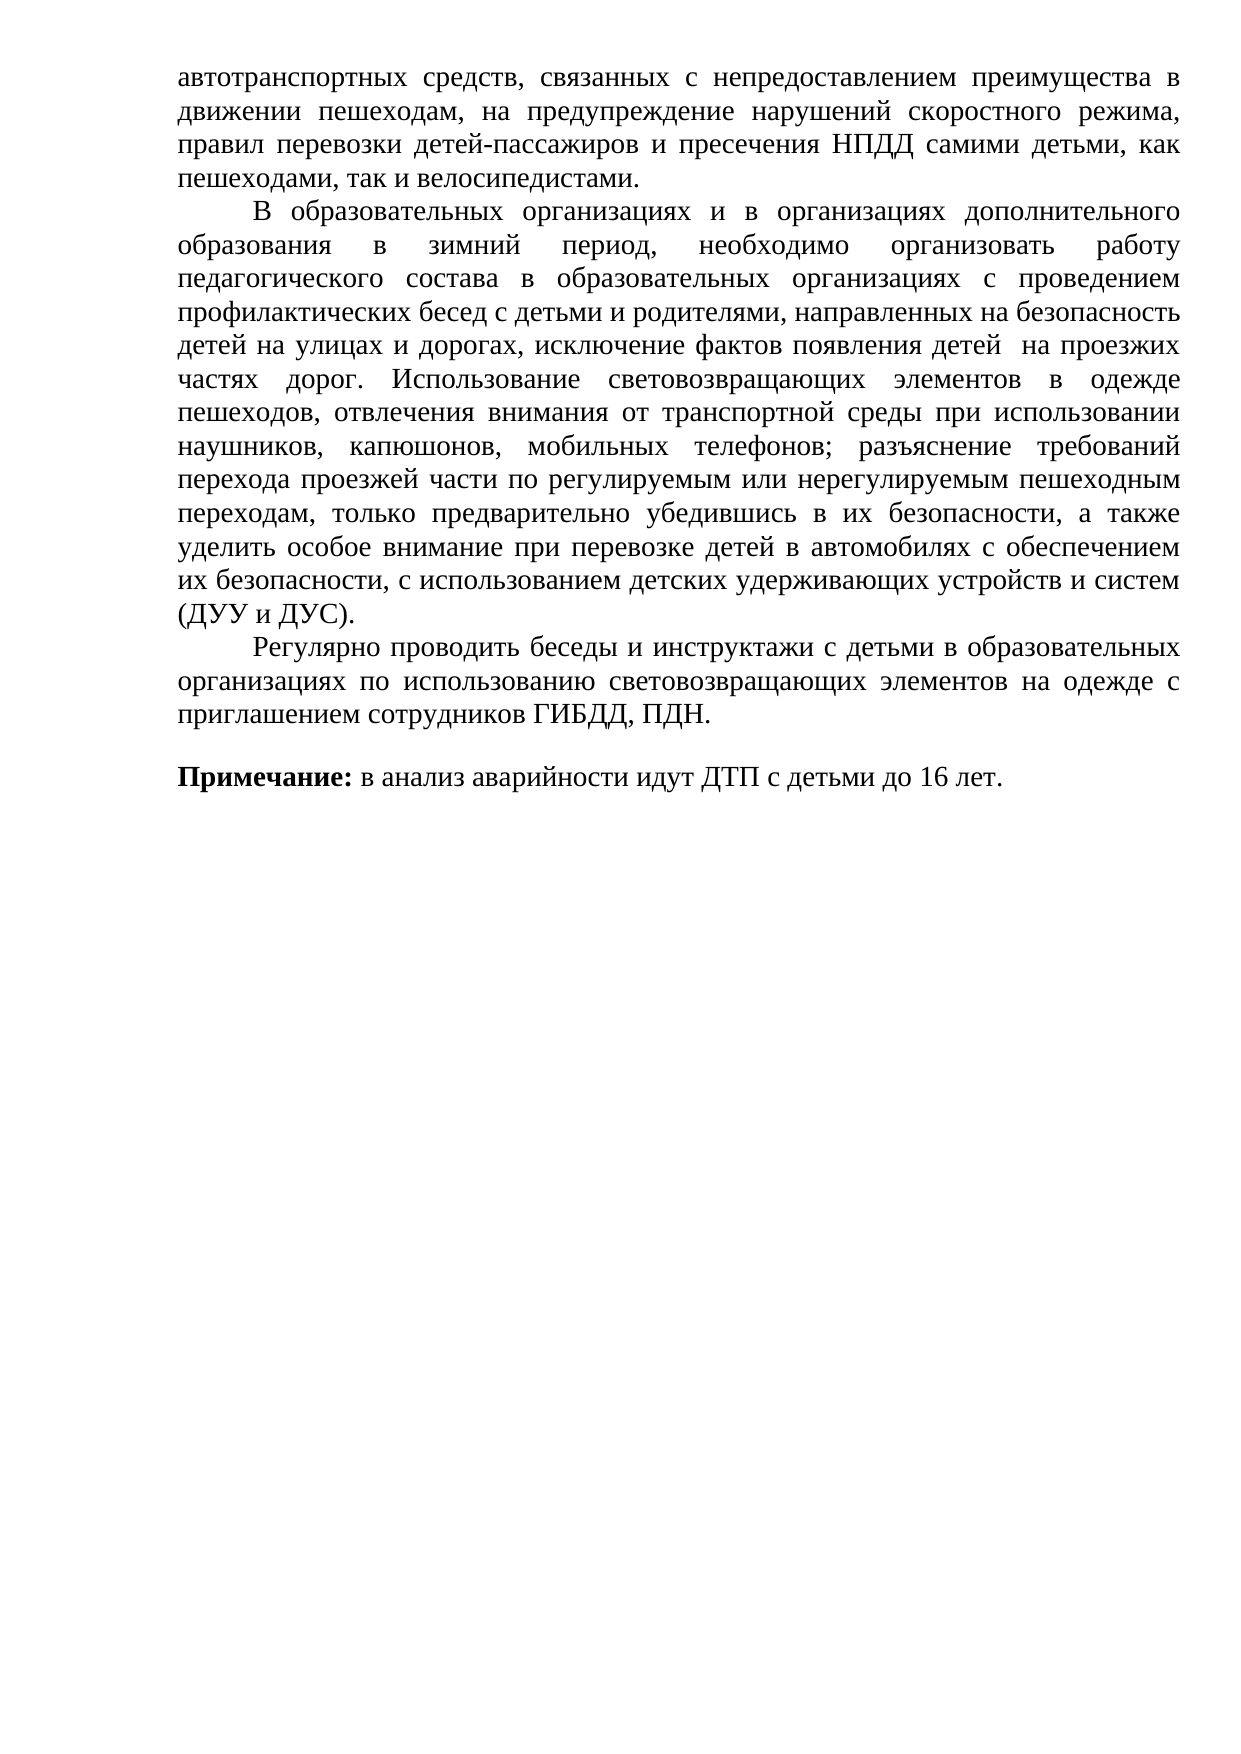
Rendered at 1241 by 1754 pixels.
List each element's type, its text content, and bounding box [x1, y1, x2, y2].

list Примечание: в анализ аварийности идут ДТП с детьми до 16 лет. [177, 759, 1181, 793]
text В образовательных организациях и в организациях дополнительного образования в зимний период, необходимо организовать работу педагогического состава в образовательных организациях с проведением профилактических бесед с детьми и родителями, направленных на безопасность детей на улицах и дорогах, исключение фактов появления детей на проезжих частях дорог. Использование световозвращающих элементов в одежде пешеходов, отвлечения внимания от транспортной среды при использовании наушников, капюшонов, мобильных телефонов; разъяснение требований перехода проезжей части по регулируемым или нерегулируемым пешеходным переходам, только предварительно убедившись в их безопасности, а также уделить особое внимание при перевозке детей в автомобилях с обеспечением их безопасности, с использованием детских удерживающих устройств и систем (ДУУ и ДУС). [177, 193, 1181, 629]
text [177, 59, 1181, 193]
text Регулярно проводить беседы и инструктажи с детьми в образовательных организациях по использованию световозвращающих элементов на одежде с приглашением сотрудников ГИБДД, ПДН. [177, 629, 1181, 730]
